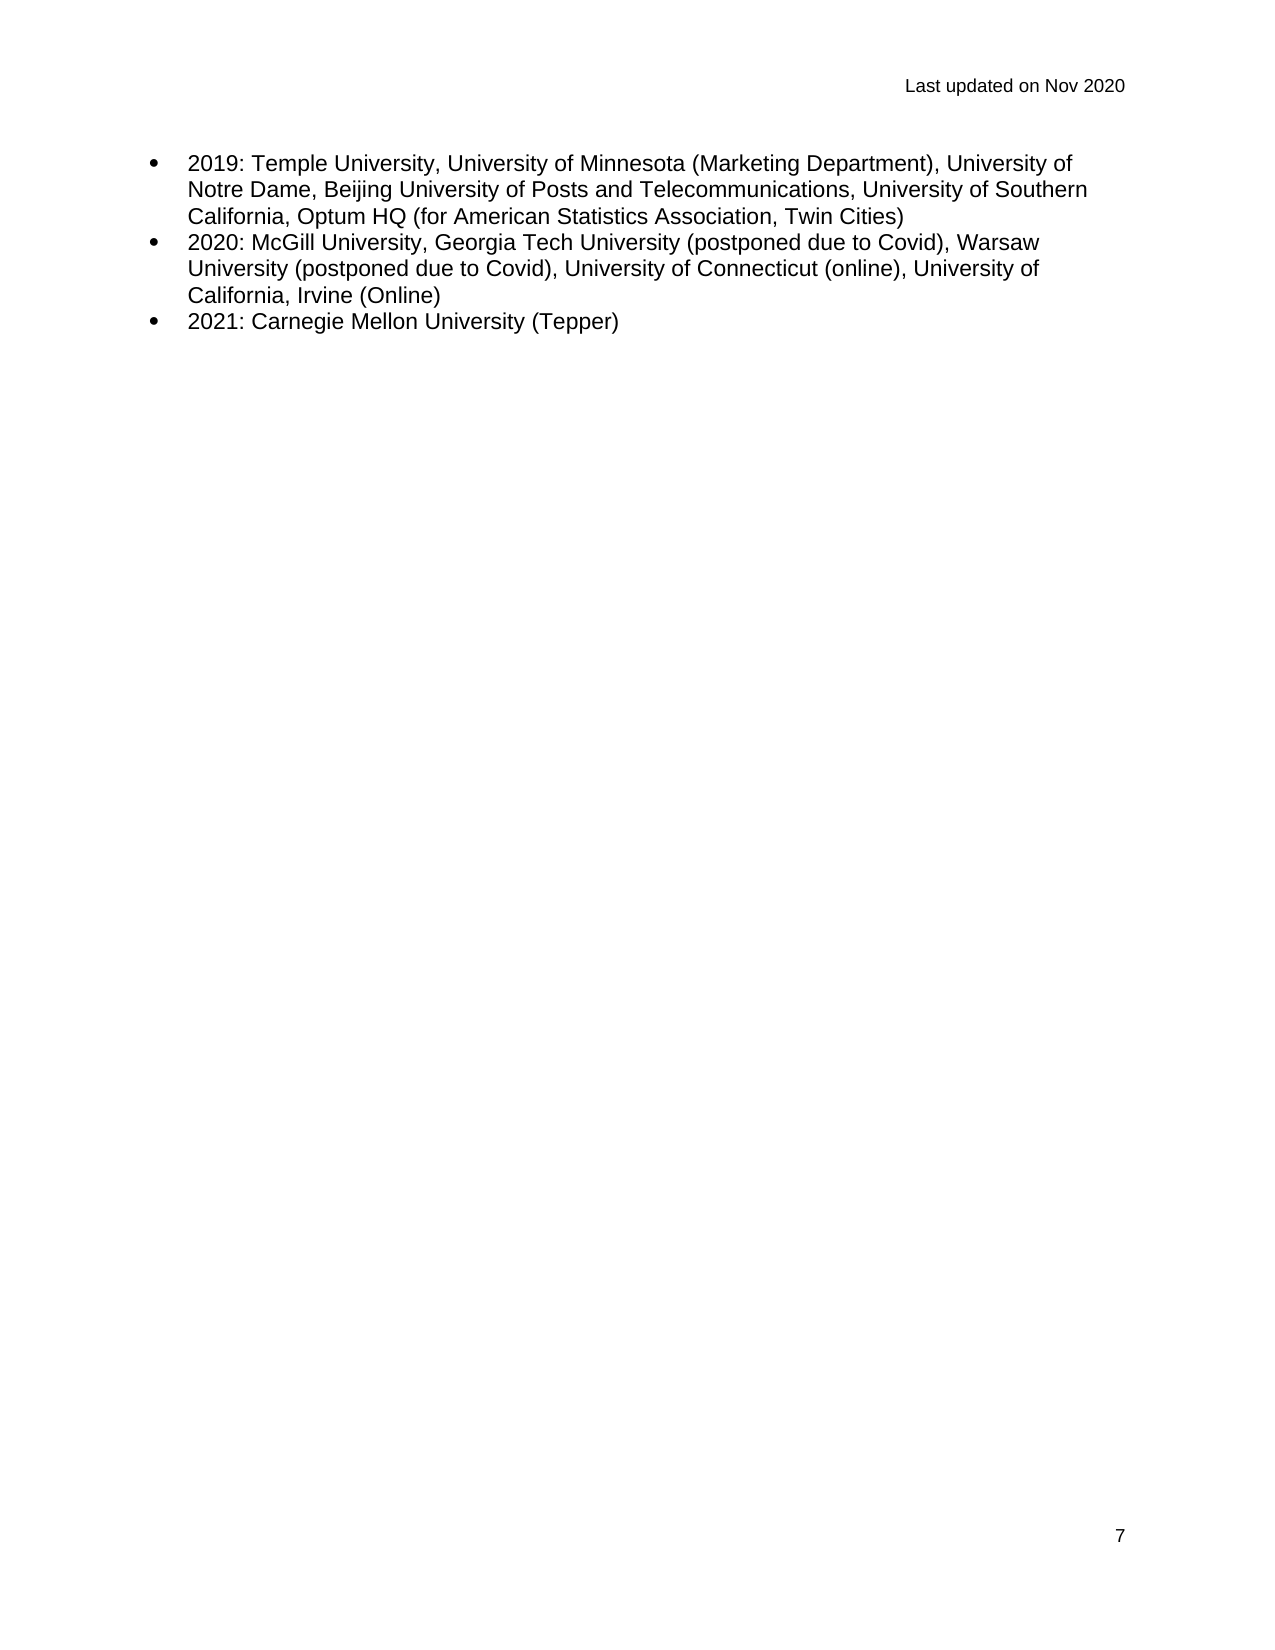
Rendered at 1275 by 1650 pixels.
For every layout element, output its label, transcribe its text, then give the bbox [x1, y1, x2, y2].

list 2021: Carnegie Mellon University (Tepper) [150, 308, 1125, 334]
list 2019: Temple University, University of Minnesota (Marketing Department), University of Notre Dame, Beijing University of Posts and Telecommunications, University of Southern California, Optum HQ (for American Statistics Association, Twin Cities) [150, 150, 1125, 229]
list 2020: McGill University, Georgia Tech University (postponed due to Covid), Warsaw University (postponed due to Covid), University of Connecticut (online), University of California, Irvine (Online) [150, 229, 1125, 308]
